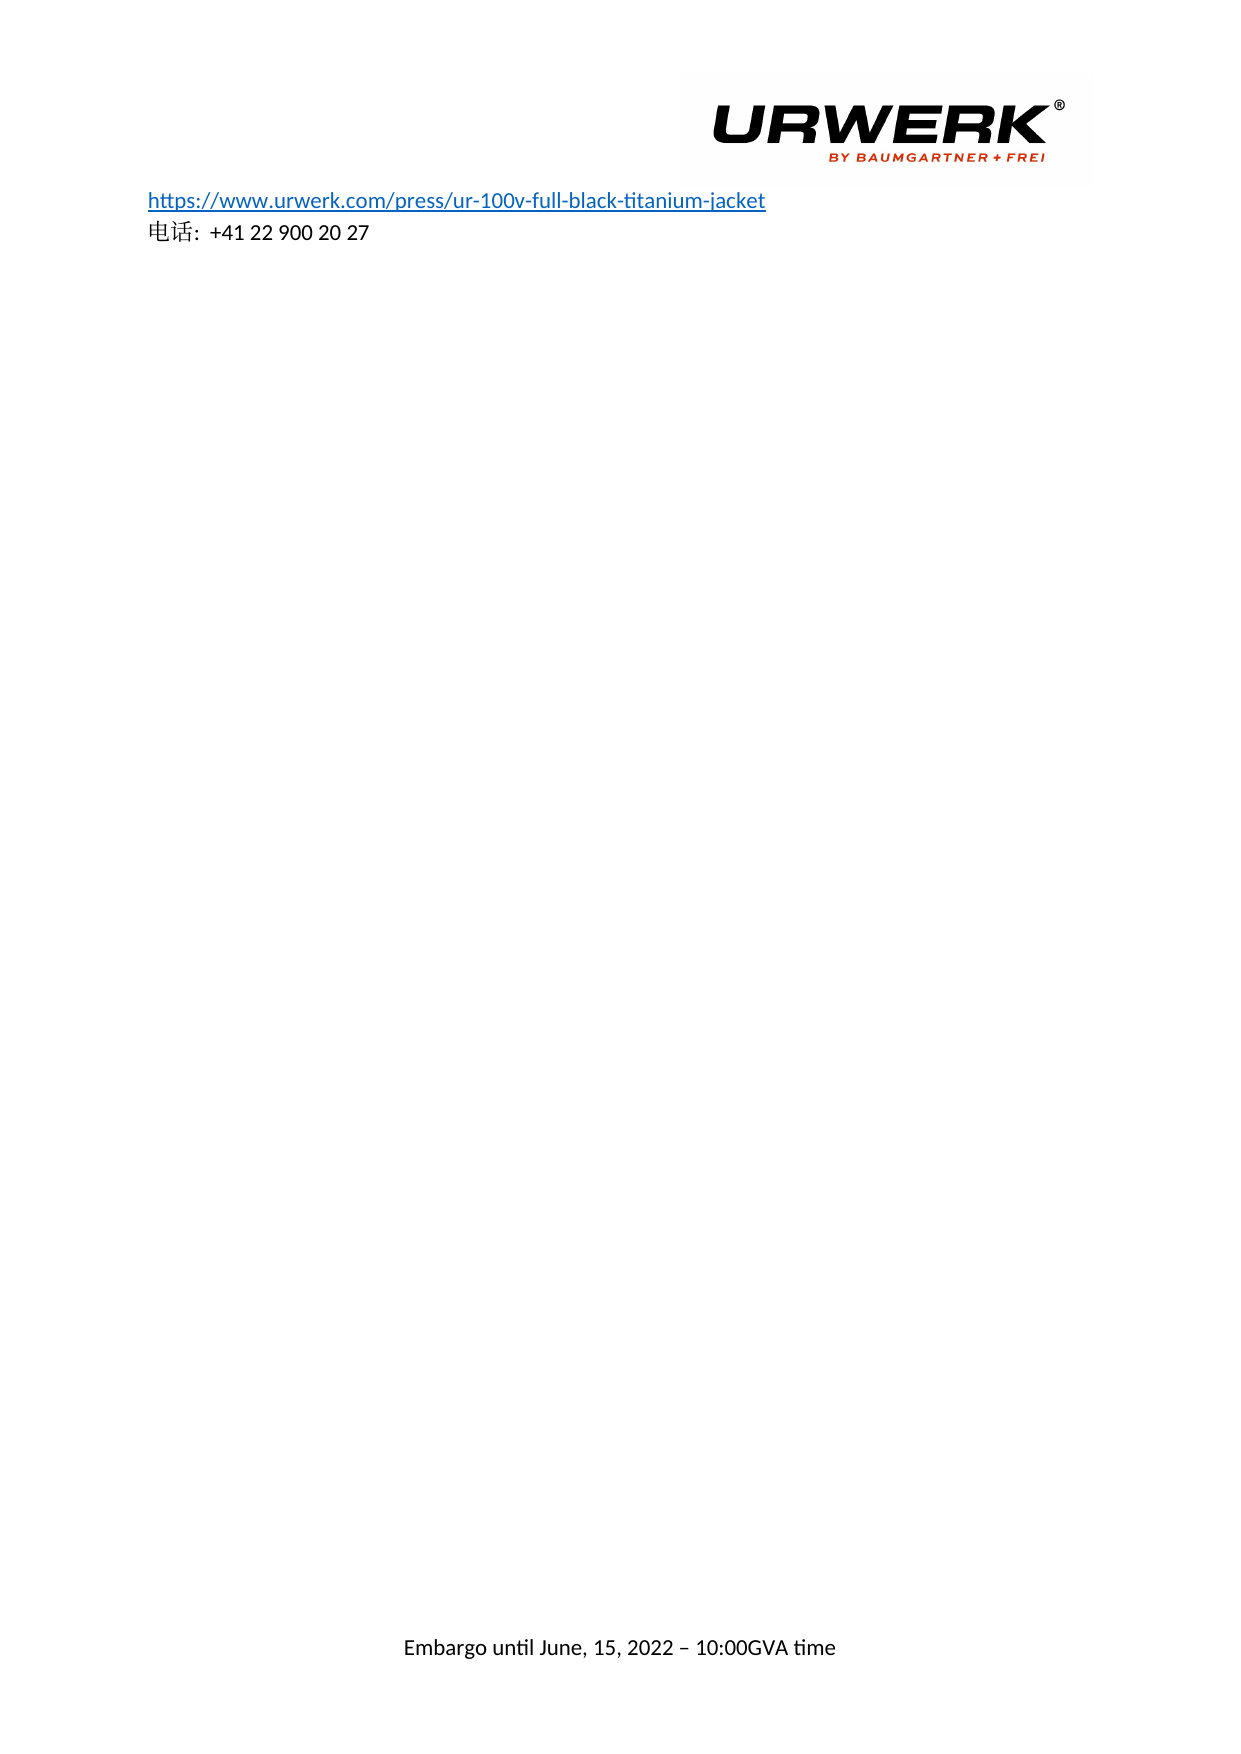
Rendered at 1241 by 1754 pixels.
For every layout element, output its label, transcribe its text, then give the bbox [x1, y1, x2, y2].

text https://www.urwerk.com/press/ur-100v-full-black-titanium-jacket [148, 186, 1093, 214]
text 电话: +41 22 900 20 27 [148, 214, 1093, 247]
picture [679, 73, 1093, 186]
